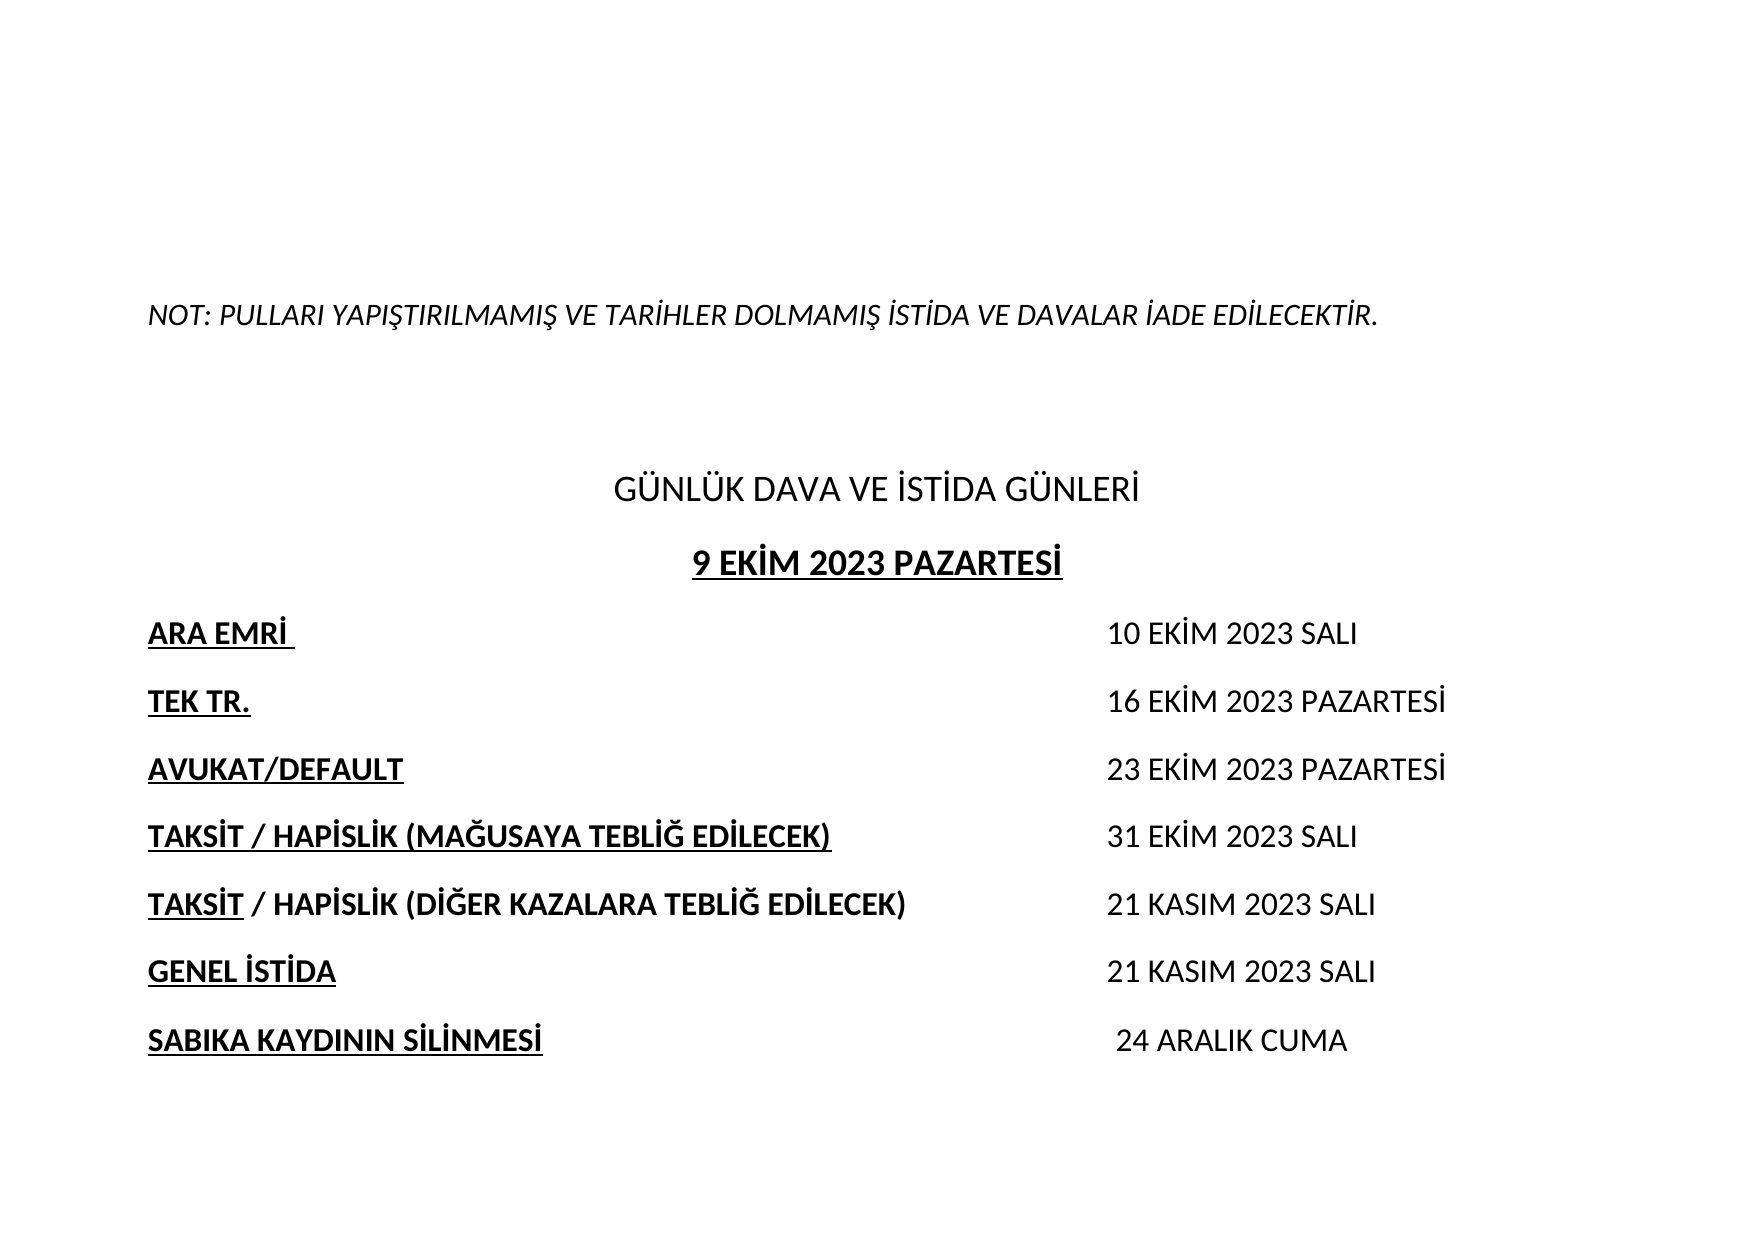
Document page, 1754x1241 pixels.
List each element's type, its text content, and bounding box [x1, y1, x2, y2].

text ARA EMRİ 10 EKİM 2023 SALI [148, 612, 1606, 653]
text 9 EKİM 2023 PAZARTESİ [148, 539, 1606, 585]
text AVUKAT/DEFAULT 23 EKİM 2023 PAZARTESİ [148, 748, 1606, 788]
text TAKSİT / HAPİSLİK (DİĞER KAZALARA TEBLİĞ EDİLECEK) 21 KASIM 2023 SALI [148, 883, 1606, 923]
text TEK TR. 16 EKİM 2023 PAZARTESİ [148, 680, 1606, 721]
text NOT: PULLARI YAPIŞTIRILMAMIŞ VE TARİHLER DOLMAMIŞ İSTİDA VE DAVALAR İADE EDİLECEKTİR. [148, 295, 1606, 333]
text GÜNLÜK DAVA VE İSTİDA GÜNLERİ [148, 465, 1606, 511]
text GENEL İSTİDA 21 KASIM 2023 SALI [148, 950, 1606, 991]
text SABIKA KAYDININ SİLİNMESİ 24 ARALIK CUMA [148, 1019, 1606, 1059]
text TAKSİT / HAPİSLİK (MAĞUSAYA TEBLİĞ EDİLECEK) 31 EKİM 2023 SALI [148, 815, 1606, 856]
